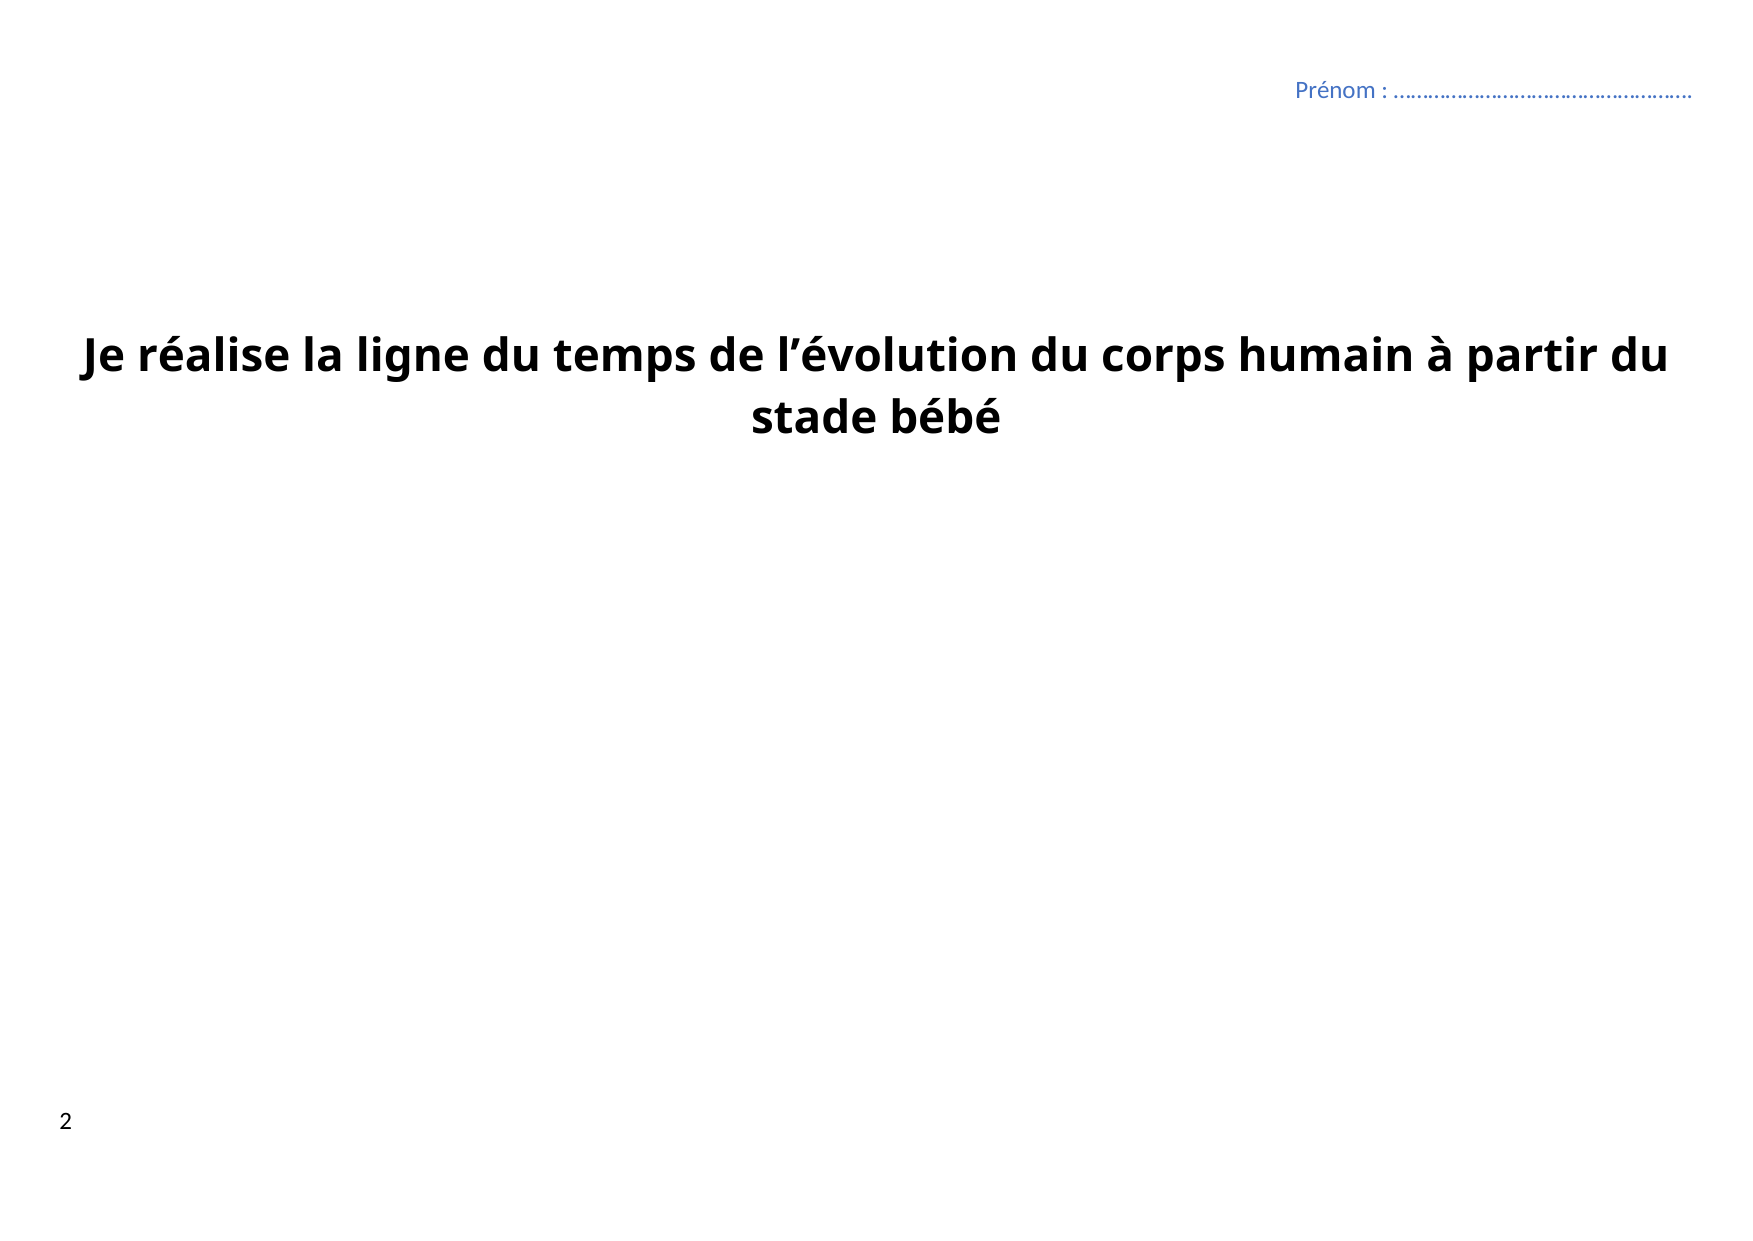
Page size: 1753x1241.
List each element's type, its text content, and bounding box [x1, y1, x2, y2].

text Je réalise la ligne du temps de l’évolution du corps humain à partir du stade bébé [59, 322, 1693, 447]
